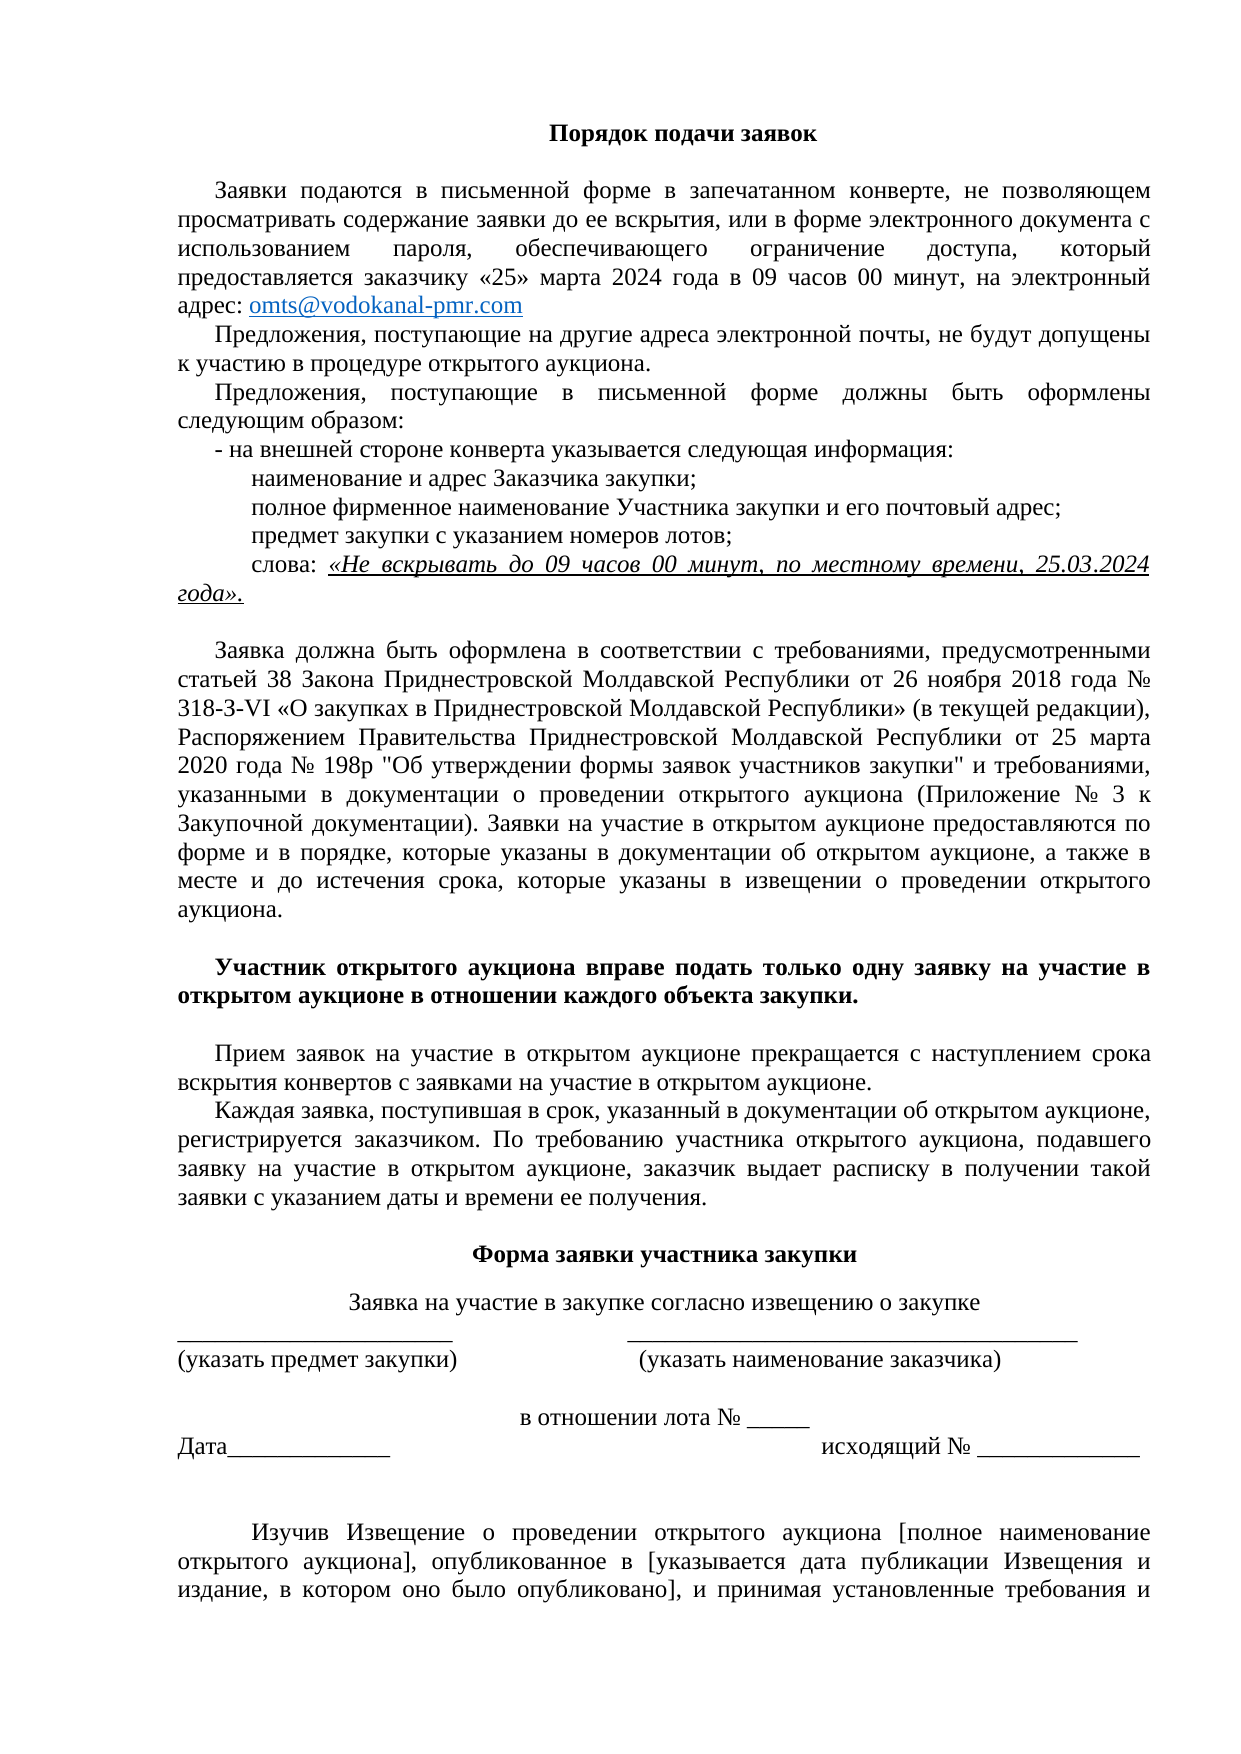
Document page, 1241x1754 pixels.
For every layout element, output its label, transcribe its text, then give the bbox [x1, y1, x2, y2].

text - на внешней стороне конверта указывается следующая информация: [177, 434, 1152, 463]
text ­ предмет закупки с указанием номеров лотов; [177, 521, 1152, 549]
text Каждая заявка, поступившая в срок, указанный в документации об открытом аукционе, регистрируется заказчиком. По требованию участника открытого аукциона, подавшего заявку на участие в открытом аукционе, заказчик выдает расписку в получении такой заявки с указанием даты и времени ее получения. [177, 1096, 1152, 1211]
text Участник открытого аукциона вправе подать только одну заявку на участие в открытом аукционе в отношении каждого объекта закупки. [177, 952, 1152, 1009]
text Прием заявок на участие в открытом аукционе прекращается с наступлением срока вскрытия конвертов с заявками на участие в открытом аукционе. [177, 1038, 1152, 1096]
text Предложения, поступающие в письменной форме должны быть оформлены следующим образом: [177, 377, 1152, 434]
text Дата_____________ исходящий № _____________ [177, 1431, 1152, 1459]
text Заявки подаются в письменной форме в запечатанном конверте, не позволяющем просматривать содержание заявки до ее вскрытия, или в форме электронного документа с использованием пароля, обеспечивающего ограничение доступа, который предоставляется заказчику «25» марта 2024 года в 09 часов 00 минут, на электронный адрес: omts@vodokanal-pmr.com [177, 176, 1152, 319]
text Порядок подачи заявок [177, 118, 1152, 147]
text Предложения, поступающие на другие адреса электронной почты, не будут допущены к участию в процедуре открытого аукциона. [177, 319, 1152, 377]
text ______________________ ____________________________________ [177, 1316, 1152, 1344]
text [177, 1517, 1152, 1603]
text ­ слова: «Не вскрывать до 09 часов 00 минут, по местному времени, 25.03.2024 года». [177, 549, 1152, 607]
text в отношении лота № _____ [177, 1402, 1152, 1431]
text ­ полное фирменное наименование Участника закупки и его почтовый адрес; [177, 492, 1152, 521]
text Форма заявки участника закупки [177, 1239, 1152, 1268]
text ­ наименование и адрес Заказчика закупки; [177, 463, 1152, 492]
text (указать предмет закупки) (указать наименование заказчика) [177, 1344, 1152, 1373]
text Заявка на участие в закупке согласно извещению о закупке [177, 1287, 1152, 1316]
text Заявка должна быть оформлена в соответствии с требованиями, предусмотренными статьей 38 Закона Приднестровской Молдавской Республики от 26 ноября 2018 года № 318-З-VI «О закупках в Приднестровской Молдавской Республики» (в текущей редакции), Распоряжением Правительства Приднестровской Молдавской Республики от 25 марта 2020 года № 198р "Об утверждении формы заявок участников закупки" и требованиями, указанными в документации о проведении открытого аукциона (Приложение № 3 к Закупочной документации). Заявки на участие в открытом аукционе предоставляются по форме и в порядке, которые указаны в документации об открытом аукционе, а также в месте и до истечения срока, которые указаны в извещении о проведении открытого аукциона. [177, 636, 1152, 923]
